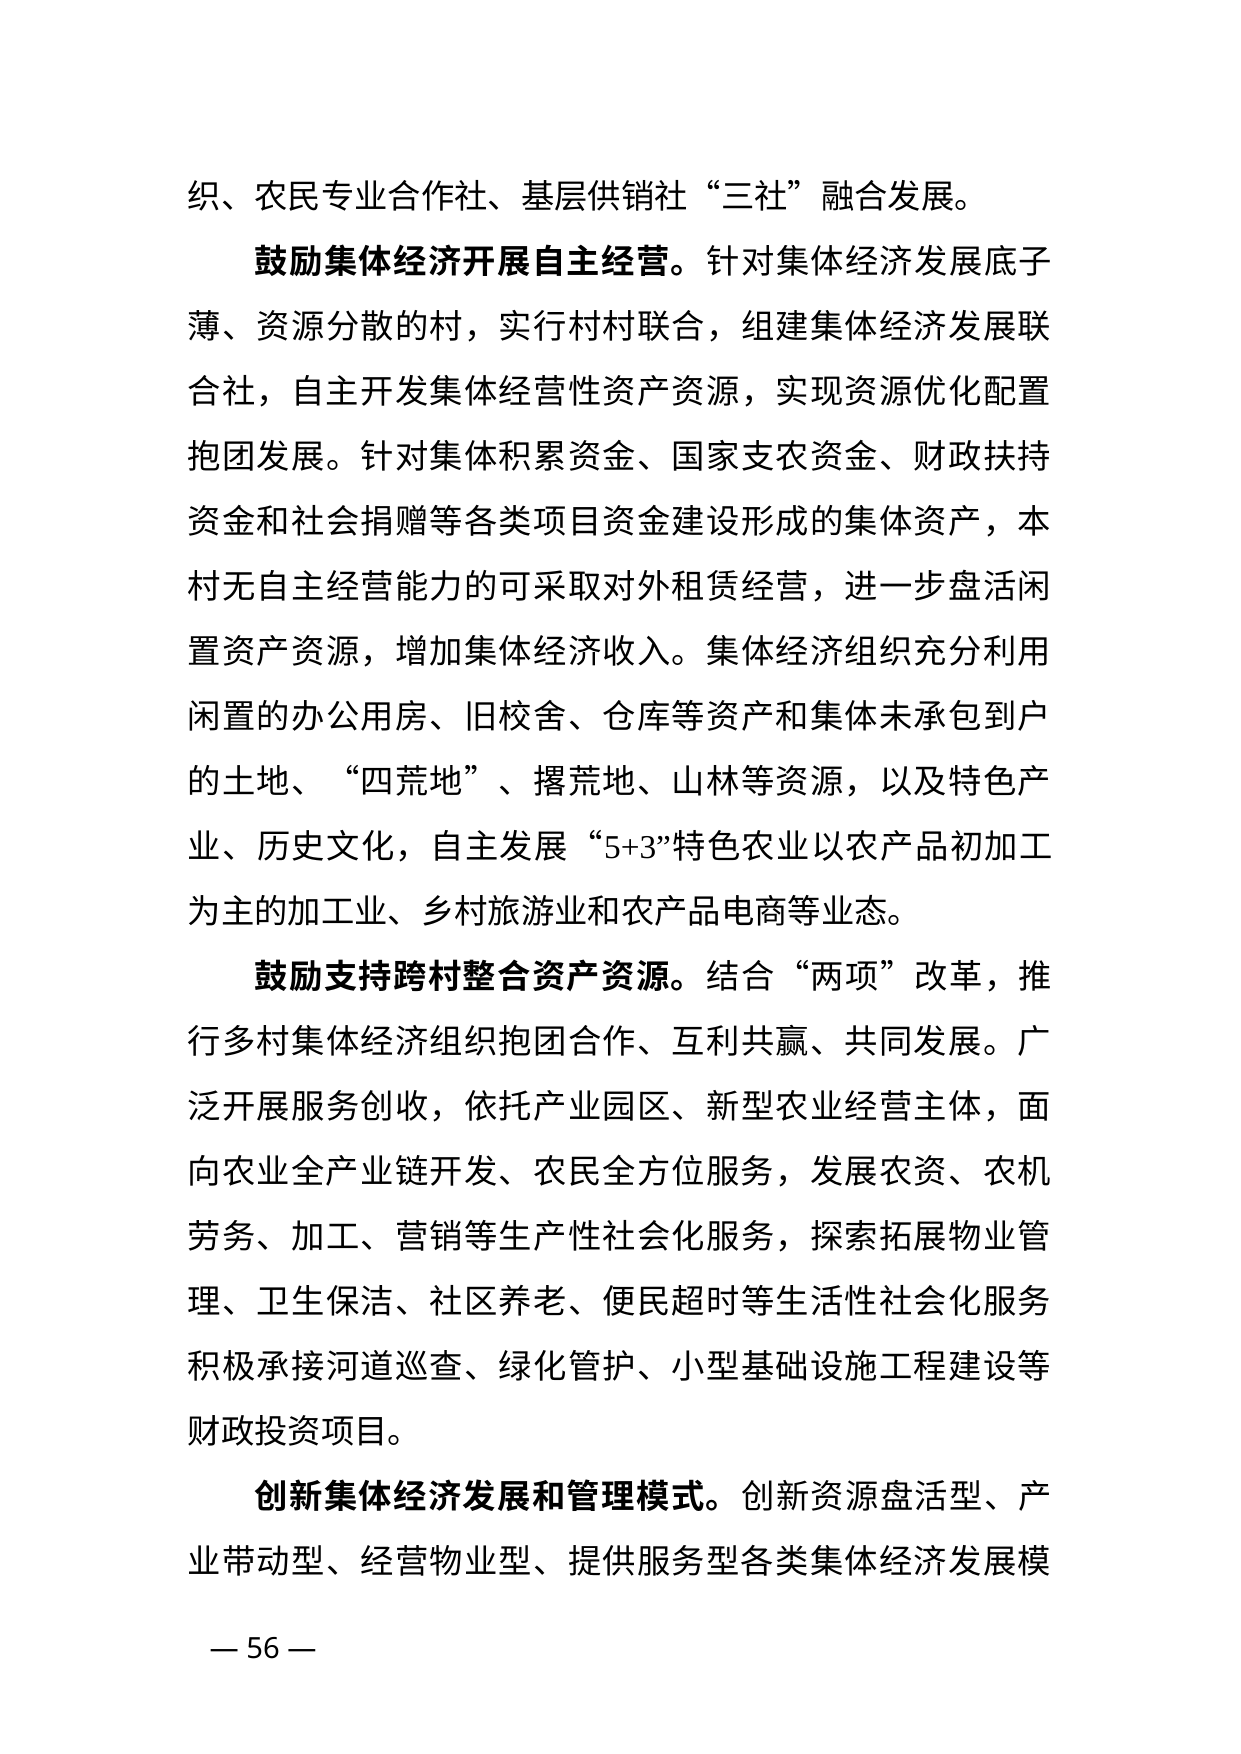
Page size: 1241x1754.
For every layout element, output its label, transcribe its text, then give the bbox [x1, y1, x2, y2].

text 鼓励支持跨村整合资产资源。结合“两项”改革，推行多村集体经济组织抱团合作、互利共赢、共同发展。广泛开展服务创收，依托产业园区、新型农业经营主体，面向农业全产业链开发、农民全方位服务，发展农资、农机、劳务、加工、营销等生产性社会化服务，探索拓展物业管理、卫生保洁、社区养老、便民超时等生活性社会化服务，积极承接河道巡查、绿化管护、小型基础设施工程建设等财政投资项目。 [187, 942, 1053, 1462]
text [187, 162, 1053, 227]
text 鼓励集体经济开展自主经营。针对集体经济发展底子薄、资源分散的村，实行村村联合，组建集体经济发展联合社，自主开发集体经营性资产资源，实现资源优化配置抱团发展。针对集体积累资金、国家支农资金、财政扶持资金和社会捐赠等各类项目资金建设形成的集体资产，本村无自主经营能力的可采取对外租赁经营，进一步盘活闲置资产资源，增加集体经济收入。集体经济组织充分利用闲置的办公用房、旧校舍、仓库等资产和集体未承包到户的土地、“四荒地”、撂荒地、山林等资源，以及特色产业、历史文化，自主发展“5+3”特色农业以农产品初加工为主的加工业、乡村旅游业和农产品电商等业态。 [187, 227, 1053, 942]
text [187, 1462, 1053, 1592]
